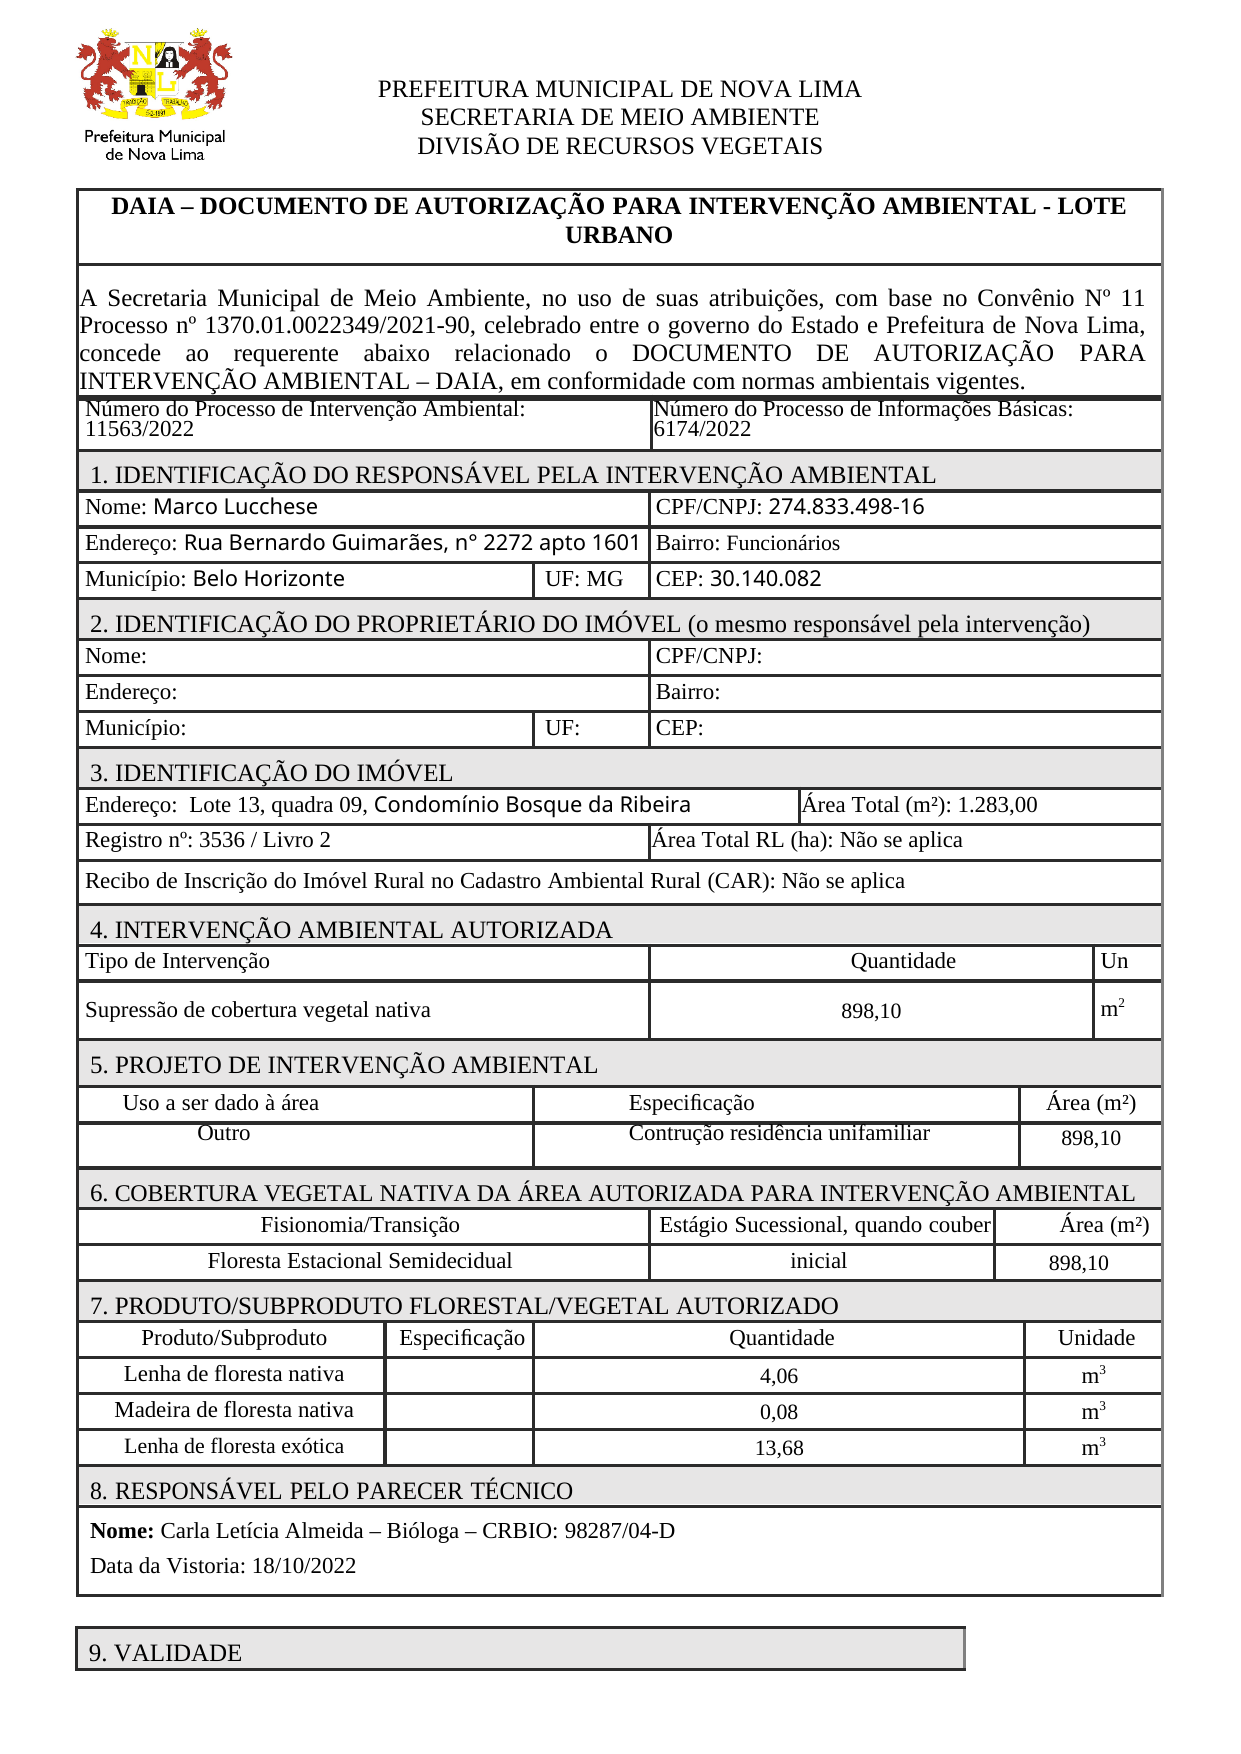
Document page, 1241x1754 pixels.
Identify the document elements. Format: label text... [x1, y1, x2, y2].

table_cell CPF/CNPJ: [651, 641, 1161, 674]
table_cell 1. IDENTIFICAÇÃO DO RESPONSÁVEL PELA INTERVENÇÃO AMBIENTAL [79, 452, 1161, 489]
table_cell Especiﬁcação [535, 1088, 1018, 1121]
table_header 9. VALIDADE [78, 1629, 963, 1668]
table_cell Endereço: Rua Bernardo Guimarães, n° 2272 apto 1601 [79, 529, 648, 561]
table_cell Município: Belo Horizonte [79, 564, 532, 597]
table_cell inicial [651, 1246, 993, 1279]
table_cell m3 [1026, 1359, 1161, 1392]
table_cell 898,10 [651, 983, 1092, 1038]
table_cell 3. IDENTIFICAÇÃO DO IMÓVEL [79, 749, 1161, 787]
table_cell 4,06 [535, 1359, 1023, 1392]
table_cell Nome: [79, 641, 648, 674]
table_cell m3 [1026, 1431, 1161, 1464]
table_cell Recibo de Inscrição do Imóvel Rural no Cadastro Ambiental Rural (CAR): Não se aplica [79, 862, 1161, 903]
table_cell UF: MG [535, 564, 648, 597]
table_cell Uso a ser dado à área [79, 1088, 532, 1121]
table_cell Supressão de cobertura vegetal nativa [79, 983, 648, 1038]
table_cell m2 [1095, 983, 1161, 1038]
table_cell A Secretaria Municipal de Meio Ambiente, no uso de suas atribuições, com base no Convênio Nº 11 Processo nº 1370.01.0022349/2021-90, celebrado entre o governo do Estado e Prefeitura de Nova Lima, concede ao requerente abaixo relacionado o DOCUMENTO DE AUTORIZAÇÃO PARA INTERVENÇÃO AMBIENTAL – DAIA, em conformidade com normas ambientais vigentes. [79, 266, 1161, 394]
table_cell 898,10 [1021, 1125, 1161, 1166]
table_cell Especiﬁcação [387, 1323, 532, 1356]
table_cell 7. PRODUTO/SUBPRODUTO FLORESTAL/VEGETAL AUTORIZADO [79, 1282, 1161, 1320]
table_cell Endereço: Lote 13, quadra 09, Condomínio Bosque da Ribeira [79, 790, 798, 823]
table_cell 5. PROJETO DE INTERVENÇÃO AMBIENTAL [79, 1041, 1161, 1085]
table_cell CPF/CNPJ: 274.833.498-16 [651, 493, 1161, 525]
table_cell 898,10 [996, 1246, 1161, 1279]
table_cell [387, 1431, 532, 1464]
table_cell Produto/Subproduto [79, 1323, 383, 1356]
table_cell Lenha de floresta nativa [79, 1359, 383, 1392]
table_cell CEP: [651, 713, 1161, 746]
table_cell Nome: Marco Lucchese [79, 493, 648, 525]
table_cell Endereço: [79, 677, 648, 710]
table_cell Quantidade [651, 947, 1092, 979]
table_cell Nome: Carla Letícia Almeida – Bióloga – CRBIO: 98287/04-D Data da Vistoria: 18/10/2022 [79, 1508, 1161, 1594]
table_cell Madeira de floresta nativa [79, 1395, 383, 1428]
table_cell Área Total RL (ha): Não se aplica [651, 826, 1161, 858]
table_cell 0,08 [535, 1395, 1023, 1428]
table_cell Bairro: [651, 677, 1161, 710]
table_cell Número do Processo de Intervenção Ambiental: 11563/2022 [79, 401, 650, 448]
table_header DAIA – DOCUMENTO DE AUTORIZAÇÃO PARA INTERVENÇÃO AMBIENTAL - LOTE URBANO [79, 191, 1161, 263]
table_cell UF: [535, 713, 648, 746]
table_cell [387, 1395, 532, 1428]
table_cell Área (m²) [996, 1210, 1161, 1243]
table_cell 13,68 [535, 1431, 1023, 1464]
table_cell Área Total (m²): 1.283,00 [801, 790, 1161, 823]
picture [75, 28, 233, 160]
table_cell Fisionomia/Transição [79, 1210, 648, 1243]
table_cell Un [1095, 947, 1161, 979]
table_cell 2. IDENTIFICAÇÃO DO PROPRIETÁRIO DO IMÓVEL (o mesmo responsável pela intervenção) [79, 600, 1161, 638]
table_cell CEP: 30.140.082 [651, 564, 1161, 597]
table_cell Tipo de Intervenção [79, 947, 648, 979]
table_cell 8. RESPONSÁVEL PELO PARECER TÉCNICO [79, 1467, 1161, 1504]
table_cell Lenha de floresta exótica [79, 1431, 383, 1464]
table_cell m3 [1026, 1395, 1161, 1428]
table_cell 4. INTERVENÇÃO AMBIENTAL AUTORIZADA [79, 906, 1161, 943]
table_cell Estágio Sucessional, quando couber [651, 1210, 993, 1243]
table_cell Registro nº: 3536 / Livro 2 [79, 826, 648, 858]
table_cell Outro [79, 1125, 532, 1166]
table_cell Unidade [1026, 1323, 1161, 1356]
table_cell Bairro: Funcionários [651, 529, 1161, 561]
table_cell Município: [79, 713, 532, 746]
table_cell Quantidade [535, 1323, 1023, 1356]
table_cell Contrução residência unifamiliar [535, 1125, 1018, 1166]
table_cell 6. COBERTURA VEGETAL NATIVA DA ÁREA AUTORIZADA PARA INTERVENÇÃO AMBIENTAL [79, 1170, 1161, 1207]
table_cell Floresta Estacional Semidecidual [79, 1246, 648, 1279]
table_cell Área (m²) [1021, 1088, 1161, 1121]
table_cell [387, 1359, 532, 1392]
table_cell Número do Processo de Informações Básicas: 6174/2022 [653, 401, 1161, 448]
